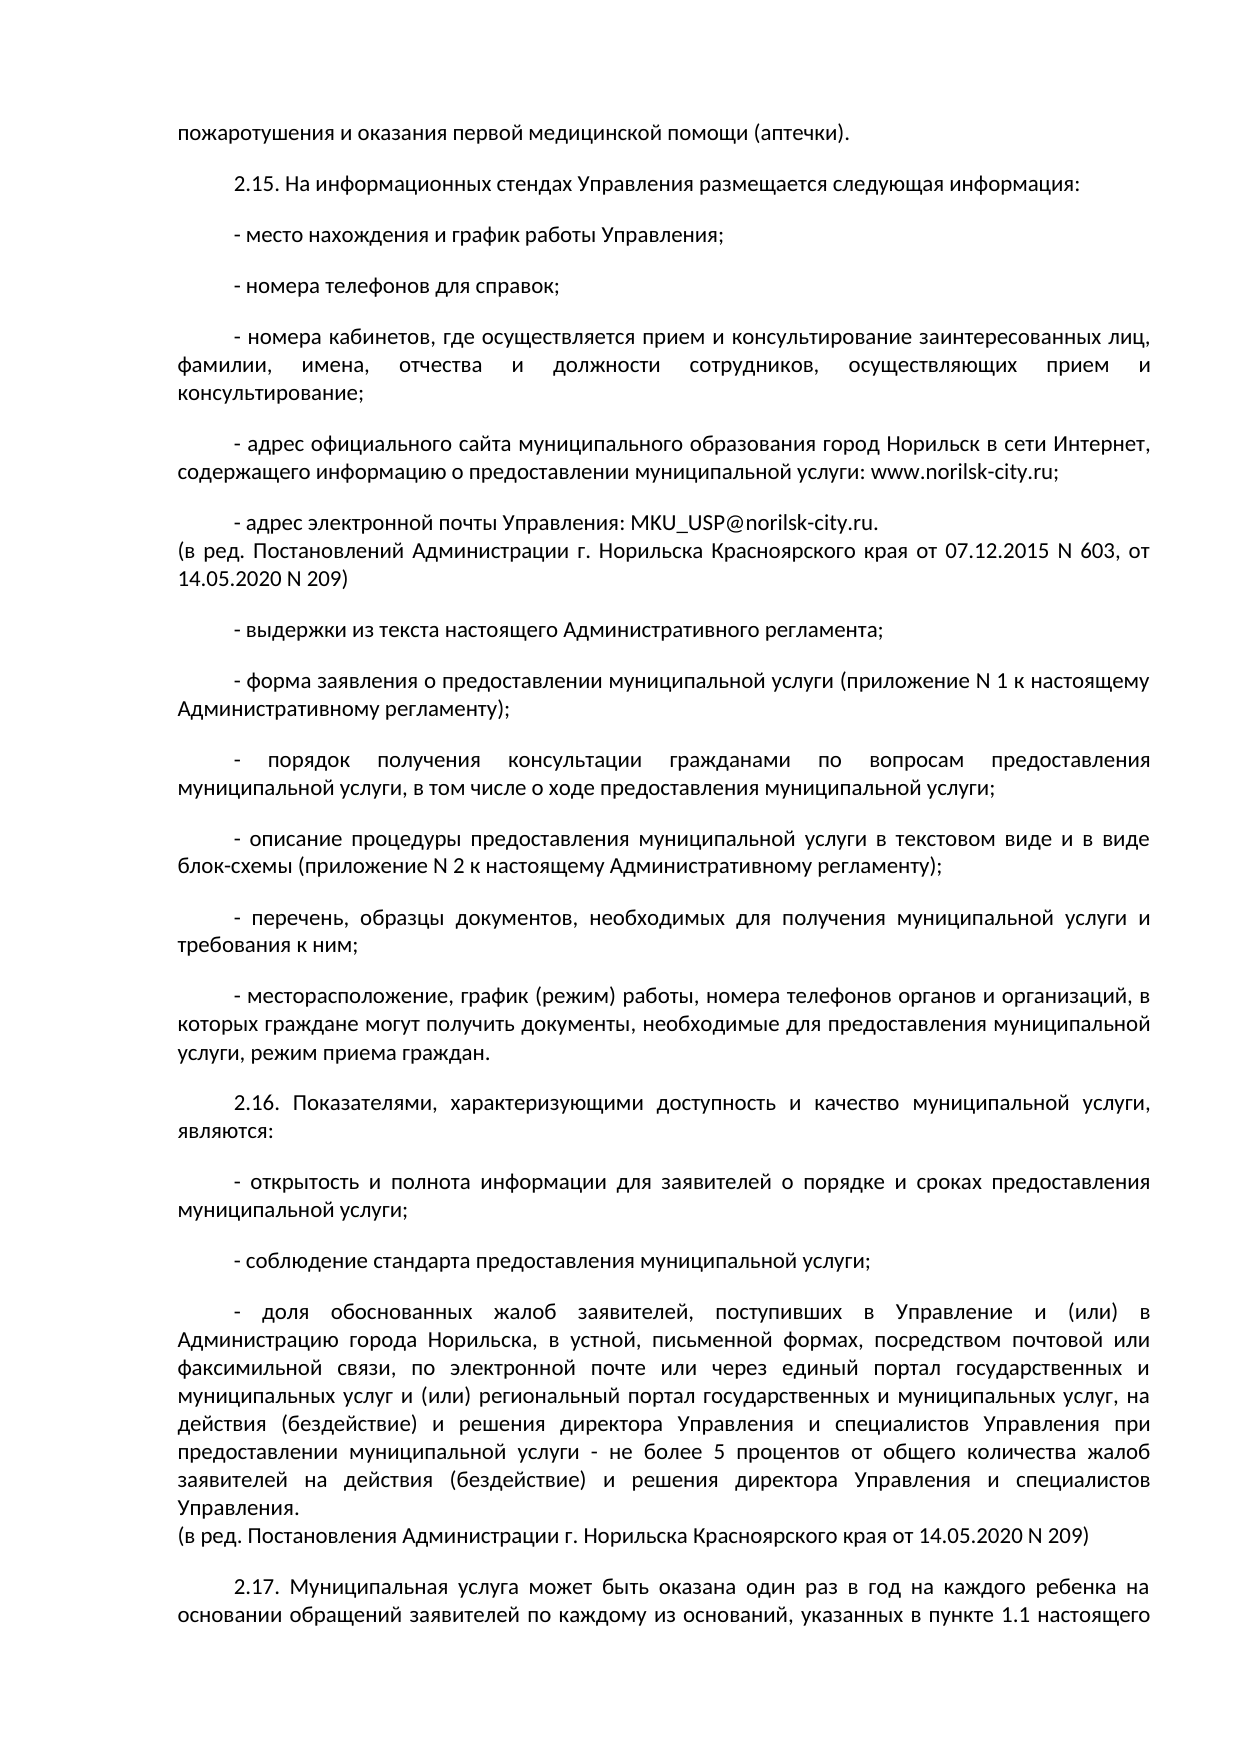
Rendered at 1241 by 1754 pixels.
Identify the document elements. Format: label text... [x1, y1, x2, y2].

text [177, 118, 1152, 146]
text - перечень, образцы документов, необходимых для получения муниципальной услуги и требования к ним; [177, 903, 1152, 959]
text - выдержки из текста настоящего Административного регламента; [177, 615, 1152, 643]
text - доля обоснованных жалоб заявителей, поступивших в Управление и (или) в Администрацию города Норильска, в устной, письменной формах, посредством почтовой или факсимильной связи, по электронной почте или через единый портал государственных и муниципальных услуг и (или) региональный портал государственных и муниципальных услуг, на действия (бездействие) и решения директора Управления и специалистов Управления при предоставлении муниципальной услуги - не более 5 процентов от общего количества жалоб заявителей на действия (бездействие) и решения директора Управления и специалистов Управления. [177, 1297, 1152, 1522]
text - место нахождения и график работы Управления; [177, 220, 1152, 248]
text - адрес электронной почты Управления: MKU_USP@norilsk-city.ru. [177, 508, 1152, 536]
text - номера телефонов для справок; [177, 271, 1152, 299]
text (в ред. Постановлений Администрации г. Норильска Красноярского края от 07.12.2015 N 603, от 14.05.2020 N 209) [177, 536, 1152, 592]
text - соблюдение стандарта предоставления муниципальной услуги; [177, 1246, 1152, 1274]
text - форма заявления о предоставлении муниципальной услуги (приложение N 1 к настоящему Административному регламенту); [177, 666, 1152, 722]
text (в ред. Постановления Администрации г. Норильска Красноярского края от 14.05.2020 N 209) [177, 1522, 1152, 1549]
text - порядок получения консультации гражданами по вопросам предоставления муниципальной услуги, в том числе о ходе предоставления муниципальной услуги; [177, 745, 1152, 801]
text - адрес официального сайта муниципального образования город Норильск в сети Интернет, содержащего информацию о предоставлении муниципальной услуги: www.norilsk-city.ru; [177, 429, 1152, 485]
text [177, 1572, 1152, 1628]
text 2.16. Показателями, характеризующими доступность и качество муниципальной услуги, являются: [177, 1088, 1152, 1144]
text - номера кабинетов, где осуществляется прием и консультирование заинтересованных лиц, фамилии, имена, отчества и должности сотрудников, осуществляющих прием и консультирование; [177, 322, 1152, 406]
text - открытость и полнота информации для заявителей о порядке и сроках предоставления муниципальной услуги; [177, 1167, 1152, 1223]
text - описание процедуры предоставления муниципальной услуги в текстовом виде и в виде блок-схемы (приложение N 2 к настоящему Административному регламенту); [177, 824, 1152, 880]
text - месторасположение, график (режим) работы, номера телефонов органов и организаций, в которых граждане могут получить документы, необходимые для предоставления муниципальной услуги, режим приема граждан. [177, 982, 1152, 1066]
text 2.15. На информационных стендах Управления размещается следующая информация: [177, 169, 1152, 197]
